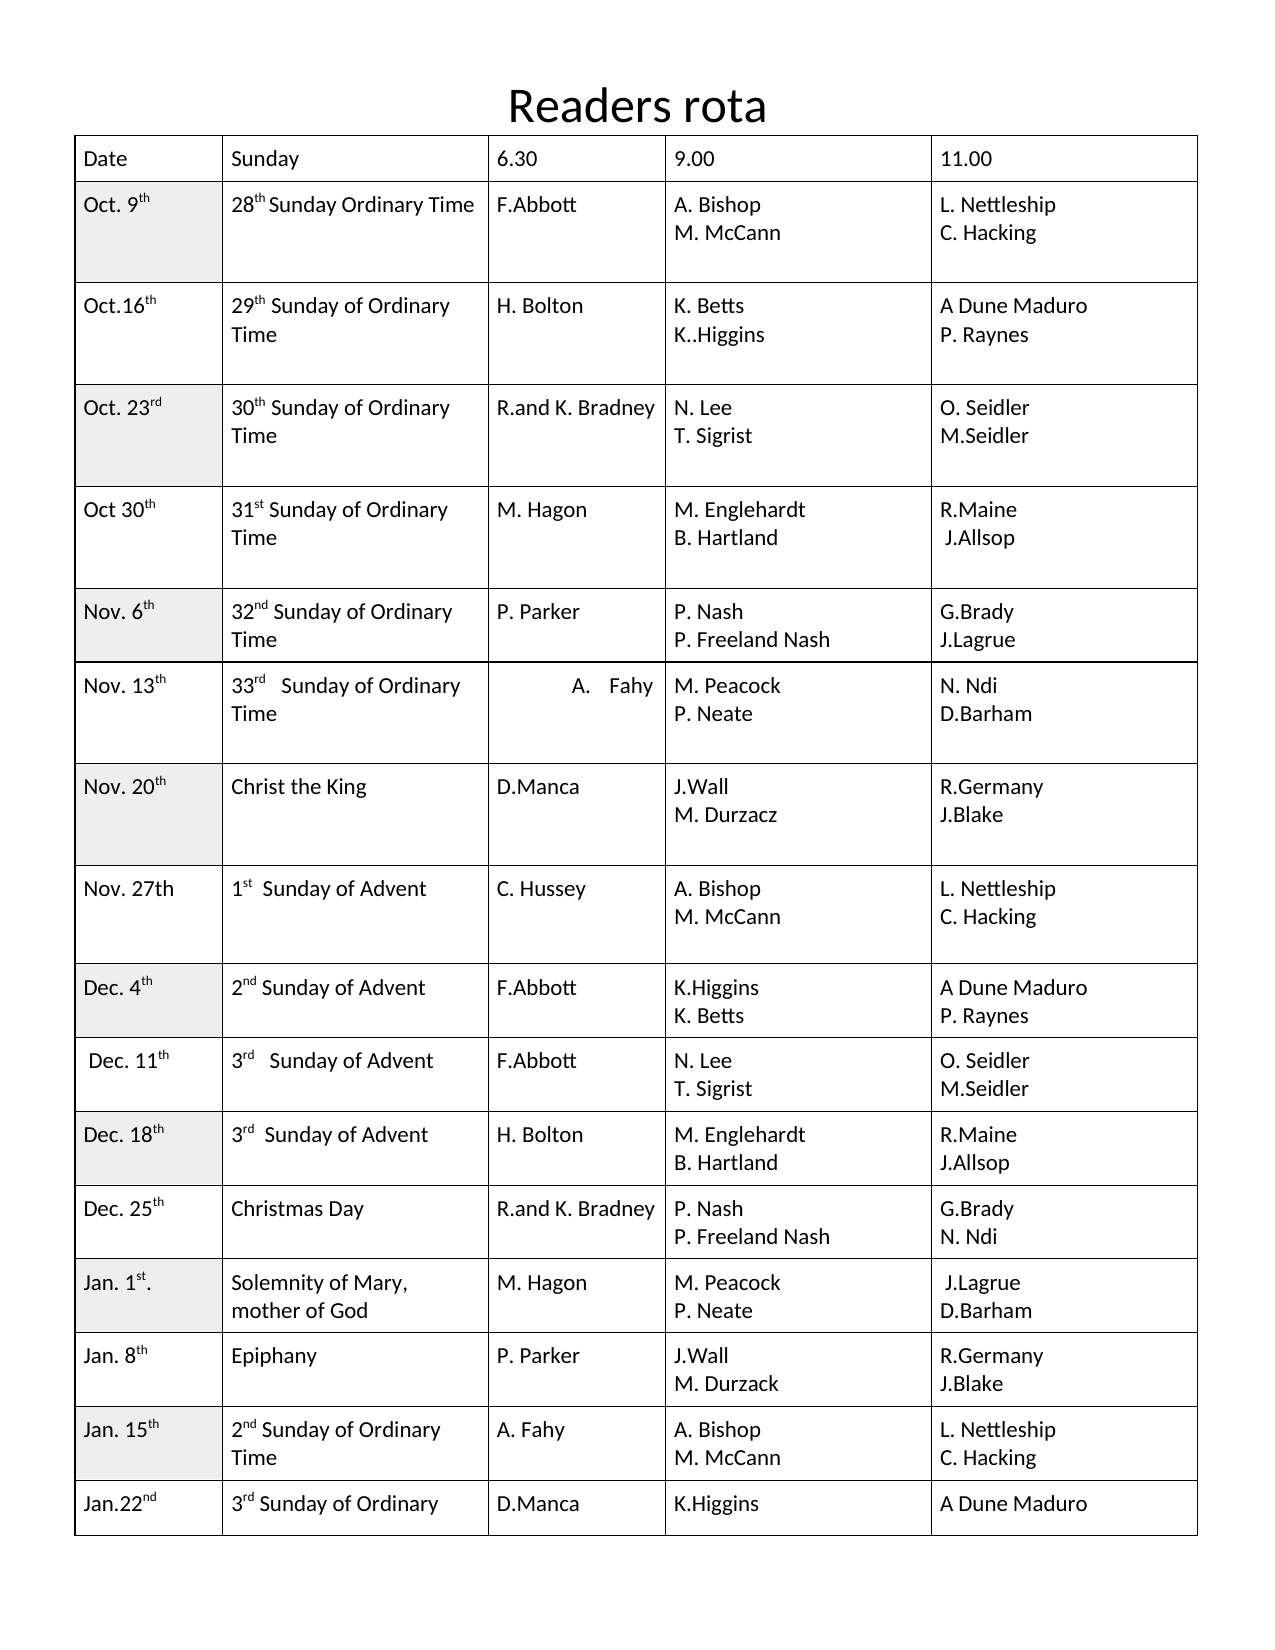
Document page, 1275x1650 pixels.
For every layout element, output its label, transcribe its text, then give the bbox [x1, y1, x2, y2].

table_cell D.Manca [489, 1481, 665, 1534]
table_cell K. Betts K..Higgins [666, 283, 931, 384]
table_cell 32nd Sunday of Ordinary Time [223, 589, 488, 661]
table_cell P. Nash P. Freeland Nash [666, 589, 931, 661]
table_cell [932, 1481, 1197, 1534]
table_cell Jan.22nd [76, 1481, 222, 1534]
table_cell Jan. 1st. [76, 1259, 222, 1332]
table_cell R.Maine J.Allsop [932, 1112, 1197, 1184]
table_cell R.and K. Bradney [489, 385, 665, 486]
table_cell A Dune Maduro P. Raynes [932, 283, 1197, 384]
table_cell 2nd Sunday of Advent [223, 964, 488, 1037]
table_cell Oct 30th [76, 487, 222, 588]
table_cell A. Bishop M. McCann [666, 866, 931, 963]
table_cell G.Brady N. Ndi [932, 1186, 1197, 1258]
table_cell F.Abbott [489, 1038, 665, 1111]
table_cell Oct.16th [76, 283, 222, 384]
table_cell F.Abbott [489, 964, 665, 1037]
table_cell 1st Sunday of Advent [223, 866, 488, 963]
table_cell P. Parker [489, 589, 665, 661]
table_header Date [76, 136, 222, 181]
table_cell 3rd Sunday of Advent [223, 1038, 488, 1111]
table_cell L. Nettleship C. Hacking [932, 1407, 1197, 1479]
table_cell Fahy [489, 663, 665, 763]
table_cell O. Seidler M.Seidler [932, 385, 1197, 486]
table_cell H. Bolton [489, 1112, 665, 1184]
table_cell A. Fahy [489, 1407, 665, 1479]
table_cell P. Parker [489, 1333, 665, 1406]
table_cell Oct. 23rd [76, 385, 222, 486]
table_cell J.Wall M. Durzacz [666, 764, 931, 865]
table_cell Nov. 20th [76, 764, 222, 865]
table_cell R.Germany J.Blake [932, 1333, 1197, 1406]
table_cell Jan. 8th [76, 1333, 222, 1406]
table_cell Nov. 6th [76, 589, 222, 661]
table_cell M. Englehardt B. Hartland [666, 1112, 931, 1184]
table_header 11.00 [932, 136, 1197, 181]
table_cell 2nd Sunday of Ordinary Time [223, 1407, 488, 1479]
table_cell Dec. 4th [76, 964, 222, 1037]
table_cell 28th Sunday Ordinary Time [223, 182, 488, 282]
table_cell R.Germany J.Blake [932, 764, 1197, 865]
table_cell H. Bolton [489, 283, 665, 384]
table_cell Christ the King [223, 764, 488, 865]
table_header 9.00 [666, 136, 931, 181]
table_header Sunday [223, 136, 488, 181]
table_cell K.Higgins K. Betts [666, 964, 931, 1037]
table_cell N. Lee T. Sigrist [666, 385, 931, 486]
table_cell M. Hagon [489, 487, 665, 588]
table_cell J.Lagrue D.Barham [932, 1259, 1197, 1332]
table_cell Dec. 11th [76, 1038, 222, 1111]
table_cell Jan. 15th [76, 1407, 222, 1479]
table_cell Nov. 13th [76, 663, 222, 763]
table_cell A Dune Maduro P. Raynes [932, 964, 1197, 1037]
table_cell N. Ndi D.Barham [932, 663, 1197, 763]
table_cell Dec. 25th [76, 1186, 222, 1258]
table_cell M. Englehardt B. Hartland [666, 487, 931, 588]
table_cell Dec. 18th [76, 1112, 222, 1184]
table_cell O. Seidler M.Seidler [932, 1038, 1197, 1111]
table_cell P. Nash P. Freeland Nash [666, 1186, 931, 1258]
table_cell 29th Sunday of Ordinary Time [223, 283, 488, 384]
table_cell A. Bishop M. McCann [666, 1407, 931, 1479]
table_cell N. Lee T. Sigrist [666, 1038, 931, 1111]
table_cell C. Hussey [489, 866, 665, 963]
table_cell G.Brady J.Lagrue [932, 589, 1197, 661]
table_cell R.and K. Bradney [489, 1186, 665, 1258]
table_cell A. Bishop M. McCann [666, 182, 931, 282]
table_cell F.Abbott [489, 182, 665, 282]
table_cell R.Maine J.Allsop [932, 487, 1197, 588]
table_cell Solemnity of Mary, mother of God [223, 1259, 488, 1332]
table_cell M. Peacock P. Neate [666, 663, 931, 763]
table_cell Oct. 9th [76, 182, 222, 282]
table_header 6.30 [489, 136, 665, 181]
table_cell K.Higgins K. Betts [666, 1481, 931, 1534]
table_cell J.Wall M. Durzack [666, 1333, 931, 1406]
table_cell L. Nettleship C. Hacking [932, 182, 1197, 282]
table_cell L. Nettleship C. Hacking [932, 866, 1197, 963]
table_cell Christmas Day [223, 1186, 488, 1258]
table_cell D.Manca [489, 764, 665, 865]
table_cell M. Hagon [489, 1259, 665, 1332]
table_cell Epiphany [223, 1333, 488, 1406]
table_cell Nov. 27th [76, 866, 222, 963]
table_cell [223, 1481, 488, 1534]
table_cell 31st Sunday of Ordinary Time [223, 487, 488, 588]
table_cell 3rd Sunday of Advent [223, 1112, 488, 1184]
table_cell M. Peacock P. Neate [666, 1259, 931, 1332]
table_cell 33rd Sunday of Ordinary Time [223, 663, 488, 763]
table_cell 30th Sunday of Ordinary Time [223, 385, 488, 486]
